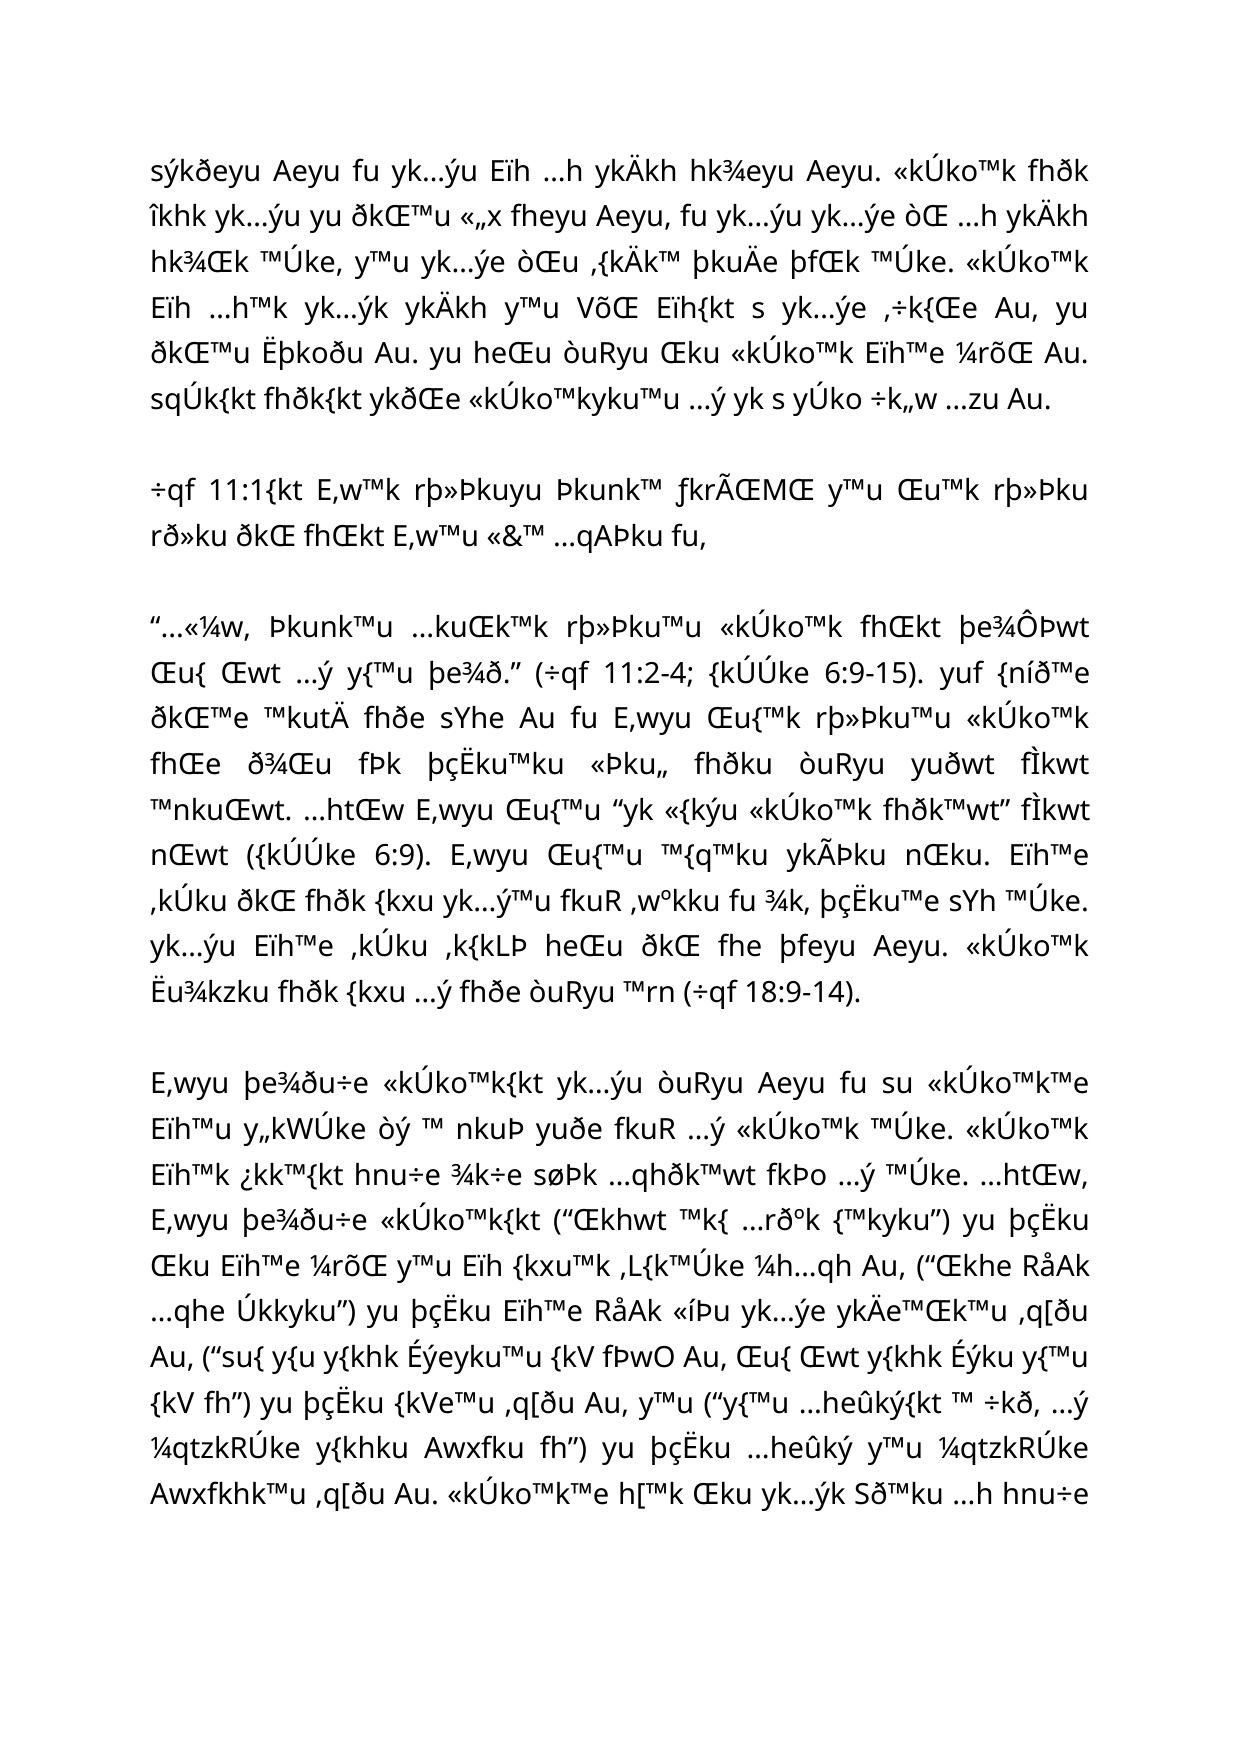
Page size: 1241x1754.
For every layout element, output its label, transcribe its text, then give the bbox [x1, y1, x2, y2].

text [150, 150, 1090, 418]
text ÷qf 11:1{kt E‚w™k rþ»Þkuyu Þkunk™ ƒkrÃŒMŒ y™u Œu™k rþ»Þku rð»ku ðkŒ fhŒkt E‚w™u «&™ …qAÞku fu, [150, 469, 1090, 555]
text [150, 1062, 1090, 1513]
text “...«¼w, Þkunk™u …kuŒk™k rþ»Þku™u «kÚko™k fhŒkt þe¾ÔÞwt Œu{ Œwt …ý y{™u þe¾ð.” (÷qf 11:2-4; {kÚÚke 6:9-15). yuf {níð™e ðkŒ™e ™kutÄ fhðe sYhe Au fu E‚wyu Œu{™k rþ»Þku™u «kÚko™k fhŒe ð¾Œu fÞk þçËku™ku «Þku„ fhðku òuRyu yuðwt fÌkwt ™nkuŒwt. …htŒw E‚wyu Œu{™u “yk «{kýu «kÚko™k fhðk™wt” fÌkwt nŒwt ({kÚÚke 6:9). E‚wyu Œu{™u ™{q™ku ykÃÞku nŒku. Eïh™e ‚kÚku ðkŒ fhðk {kxu yk…ý™u fkuR ‚wºkku fu ¾k‚ þçËku™e sYh ™Úke. yk…ýu Eïh™e ‚kÚku ‚k{kLÞ heŒu ðkŒ fhe þfeyu Aeyu. «kÚko™k Ëu¾kzku fhðk {kxu …ý fhðe òuRyu ™rn (÷qf 18:9-14). [150, 606, 1090, 1011]
